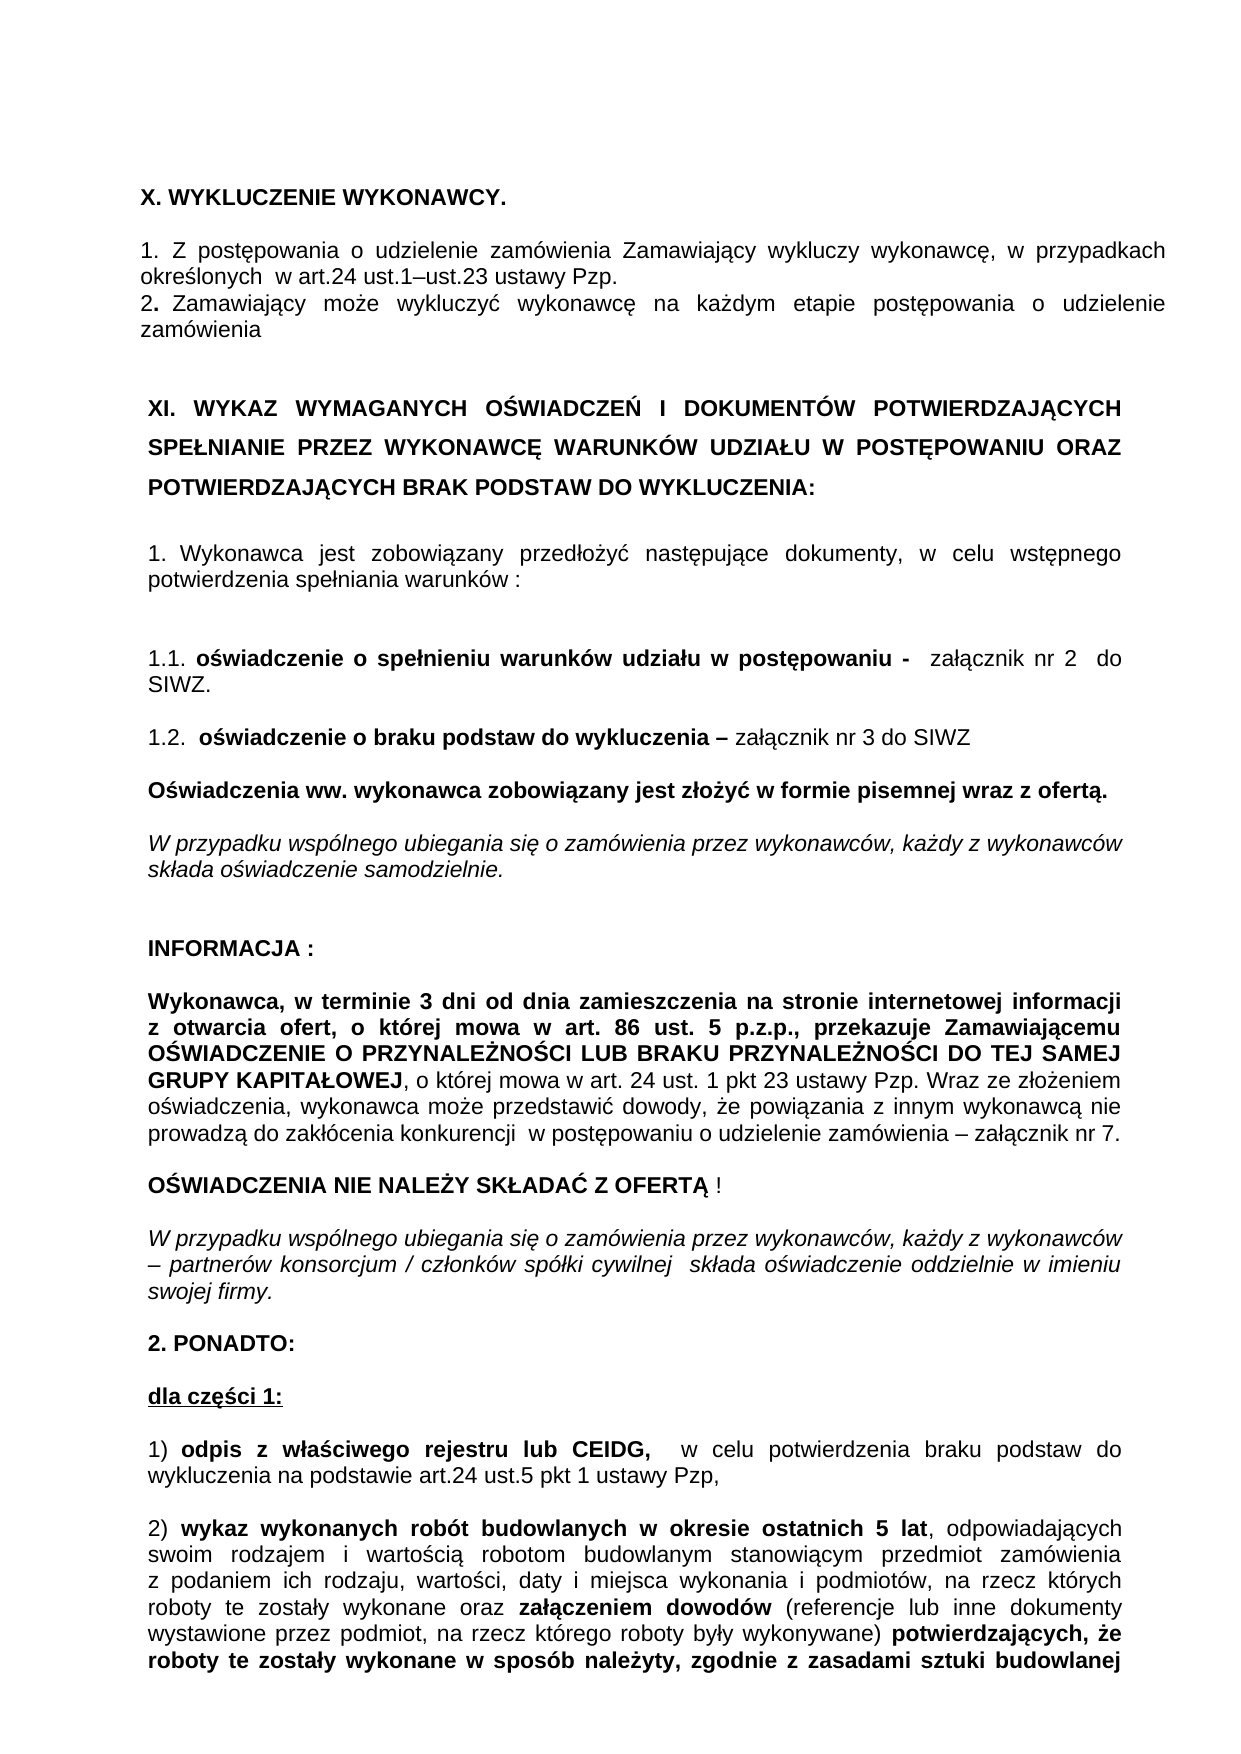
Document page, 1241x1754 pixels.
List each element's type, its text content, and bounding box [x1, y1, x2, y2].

text Oświadczenia ww. wykonawca zobowiązany jest złożyć w formie pisemnej wraz z ofertą. [148, 777, 1122, 803]
text W przypadku wspólnego ubiegania się o zamówienia przez wykonawców, każdy z wykonawców składa oświadczenie samodzielnie. [148, 829, 1122, 882]
text 1) odpis z właściwego rejestru lub CEIDG, w celu potwierdzenia braku podstaw do wykluczenia na podstawie art.24 ust.5 pkt 1 ustawy Pzp, [148, 1436, 1122, 1488]
text W przypadku wspólnego ubiegania się o zamówienia przez wykonawców, każdy z wykonawców – partnerów konsorcjum / członków spółki cywilnej składa oświadczenie oddzielnie w imieniu swojej firmy. [148, 1225, 1122, 1304]
table_cell 1. Z postępowania o udzielenie zamówienia Zamawiający wykluczy wykonawcę, w przypadkach określonych w art.24 ust.1–ust.23 ustawy Pzp. 2. Zamawiający może wykluczyć wykonawcę na każdym etapie postępowania o udzielenie zamówienia [133, 237, 1174, 395]
text 1.1. oświadczenie o spełnieniu warunków udziału w postępowaniu - załącznik nr 2 do SIWZ. [148, 645, 1122, 698]
text XI. WYKAZ WYMAGANYCH OŚWIADCZEŃ I DOKUMENTÓW POTWIERDZAJĄCYCH SPEŁNIANIE PRZEZ WYKONAWCĘ WARUNKÓW UDZIAŁU W POSTĘPOWANIU ORAZ POTWIERDZAJĄCYCH BRAK PODSTAW DO WYKLUCZENIA: [148, 395, 1122, 500]
text dla części 1: [148, 1383, 1122, 1409]
text 2. PONADTO: [148, 1330, 1122, 1357]
text Wykonawca, w terminie 3 dni od dnia zamieszczenia na stronie internetowej informacji z otwarcia ofert, o której mowa w art. 86 ust. 5 p.z.p., przekazuje Zamawiającemu OŚWIADCZENIE O PRZYNALEŻNOŚCI LUB BRAKU PRZYNALEŻNOŚCI DO TEJ SAMEJ GRUPY KAPITAŁOWEJ, o której mowa w art. 24 ust. 1 pkt 23 ustawy Pzp. Wraz ze złożeniem oświadczenia, wykonawca może przedstawić dowody, że powiązania z innym wykonawcą nie prowadzą do zakłócenia konkurencji w postępowaniu o udzielenie zamówienia – załącznik nr 7. [148, 988, 1122, 1146]
text OŚWIADCZENIA NIE NALEŻY SKŁADAĆ Z OFERTĄ ! [148, 1172, 1122, 1198]
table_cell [133, 131, 1174, 237]
text 1.2. oświadczenie o braku podstaw do wykluczenia – załącznik nr 3 do SIWZ [148, 724, 1122, 751]
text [148, 1515, 1122, 1673]
text 1. Wykonawca jest zobowiązany przedłożyć następujące dokumenty, w celu wstępnego potwierdzenia spełniania warunków : [148, 540, 1122, 592]
text INFORMACJA : [148, 935, 1122, 961]
